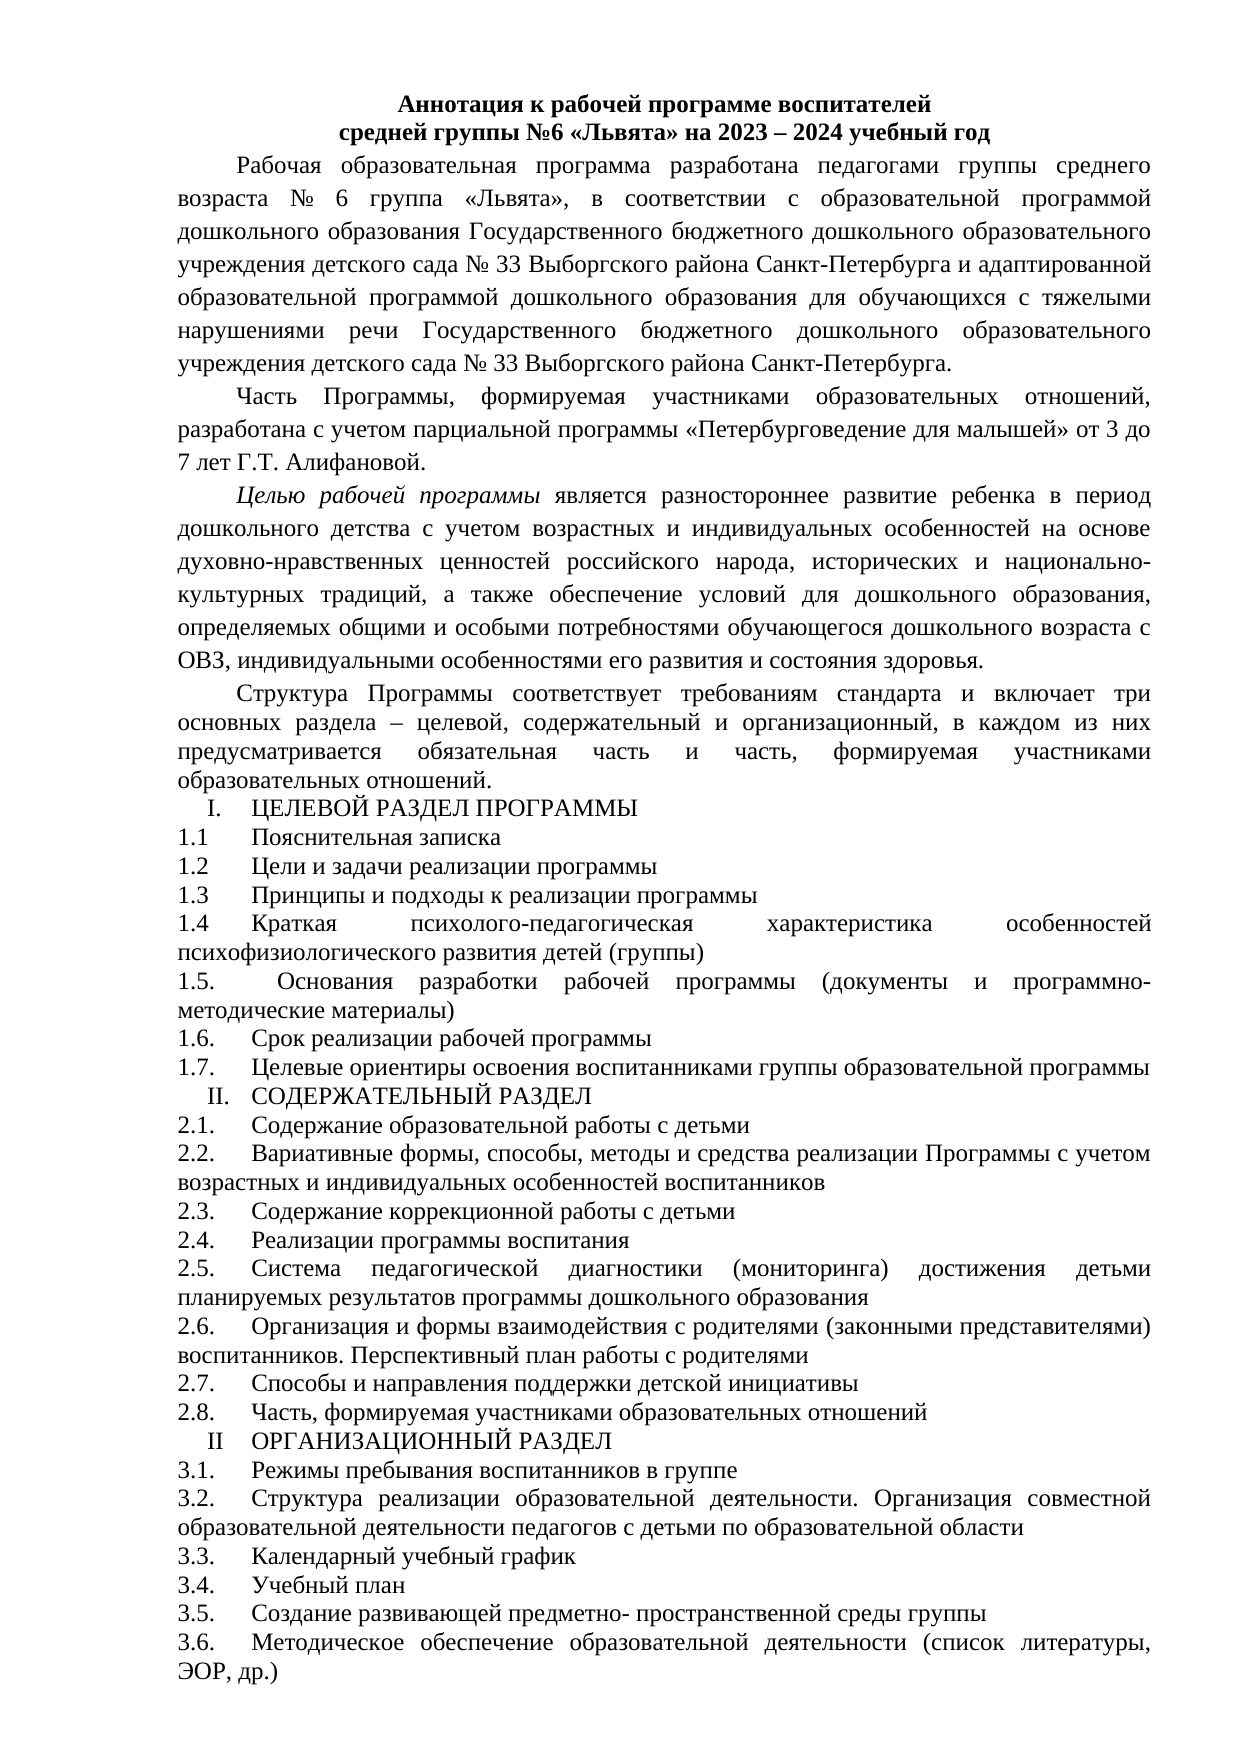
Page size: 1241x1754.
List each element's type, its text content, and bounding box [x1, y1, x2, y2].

text 3.4. Учебный план [177, 1570, 1152, 1598]
text 1.6. Срок реализации рабочей программы [177, 1023, 1152, 1052]
text 1.1 Пояснительная записка [177, 822, 1152, 851]
text 1.3 Принципы и подходы к реализации программы [177, 880, 1152, 908]
text II ОРГАНИЗАЦИОННЫЙ РАЗДЕЛ [177, 1426, 1152, 1455]
text 1.4 Краткая психолого-педагогическая характеристика особенностей психофизиологического развития детей (группы) [177, 908, 1152, 966]
text Целью рабочей программы является разностороннее развитие ребенка в период дошкольного детства с учетом возрастных и индивидуальных особенностей на основе духовно-нравственных ценностей российского народа, исторических и национально-культурных традиций, а также обеспечение условий для дошкольного образования, определяемых общими и особыми потребностями обучающегося дошкольного возраста с ОВЗ, индивидуальными особенностями его развития и состояния здоровья. [177, 480, 1152, 674]
text 3.2. Структура реализации образовательной деятельности. Организация совместной образовательной деятельности педагогов с детьми по образовательной области [177, 1483, 1152, 1541]
text 1.2 Цели и задачи реализации программы [177, 851, 1152, 880]
text 1.7. Целевые ориентиры освоения воспитанниками группы образовательной программы [177, 1052, 1152, 1081]
text Рабочая образовательная программа разработана педагогами группы среднего возраста № 6 группа «Львята», в соответствии с образовательной программой дошкольного образования Государственного бюджетного дошкольного образовательного учреждения детского сада № 33 Выборгского района Санкт-Петербурга и адаптированной образовательной программой дошкольного образования для обучающихся с тяжелыми нарушениями речи Государственного бюджетного дошкольного образовательного учреждения детского сада № 33 Выборгского района Санкт-Петербурга. [177, 150, 1152, 377]
text 1.5. Основания разработки рабочей программы (документы и программно-методические материалы) [177, 966, 1152, 1023]
text 2.3. Содержание коррекционной работы с детьми [177, 1196, 1152, 1225]
text 2.2. Вариативные формы, способы, методы и средства реализации Программы с учетом возрастных и индивидуальных особенностей воспитанников [177, 1138, 1152, 1196]
text Часть Программы, формируемая участниками образовательных отношений, разработана с учетом парциальной программы «Петербурговедение для малышей» от 3 до 7 лет Г.Т. Алифановой. [177, 381, 1152, 476]
text 3.6. Методическое обеспечение образовательной деятельности (список литературы, ЭОР, др.) [177, 1627, 1152, 1685]
text Структура Программы соответствует требованиям стандарта и включает три основных раздела – целевой, содержательный и организационный, в каждом из них предусматривается обязательная часть и часть, формируемая участниками образовательных отношений. [177, 678, 1152, 793]
text I. ЦЕЛЕВОЙ РАЗДЕЛ ПРОГРАММЫ [177, 793, 1152, 822]
text Аннотация к рабочей программе воспитателей [177, 89, 1152, 117]
text 3.5. Создание развивающей предметно- пространственной среды группы [177, 1598, 1152, 1627]
text средней группы №6 «Львята» на 2023 – 2024 учебный год [177, 117, 1152, 146]
text 2.6. Организация и формы взаимодействия с родителями (законными представителями) воспитанников. Перспективный план работы с родителями [177, 1311, 1152, 1368]
text 2.4. Реализации программы воспитания [177, 1225, 1152, 1253]
text II. СОДЕРЖАТЕЛЬНЫЙ РАЗДЕЛ [177, 1081, 1152, 1110]
text 2.8. Часть, формируемая участниками образовательных отношений [177, 1397, 1152, 1426]
text 3.1. Режимы пребывания воспитанников в группе [177, 1455, 1152, 1483]
text 2.7. Способы и направления поддержки детской инициативы [177, 1368, 1152, 1397]
text 3.3. Календарный учебный график [177, 1541, 1152, 1570]
text 2.5. Система педагогической диагностики (мониторинга) достижения детьми планируемых результатов программы дошкольного образования [177, 1253, 1152, 1311]
text 2.1. Содержание образовательной работы с детьми [177, 1110, 1152, 1138]
